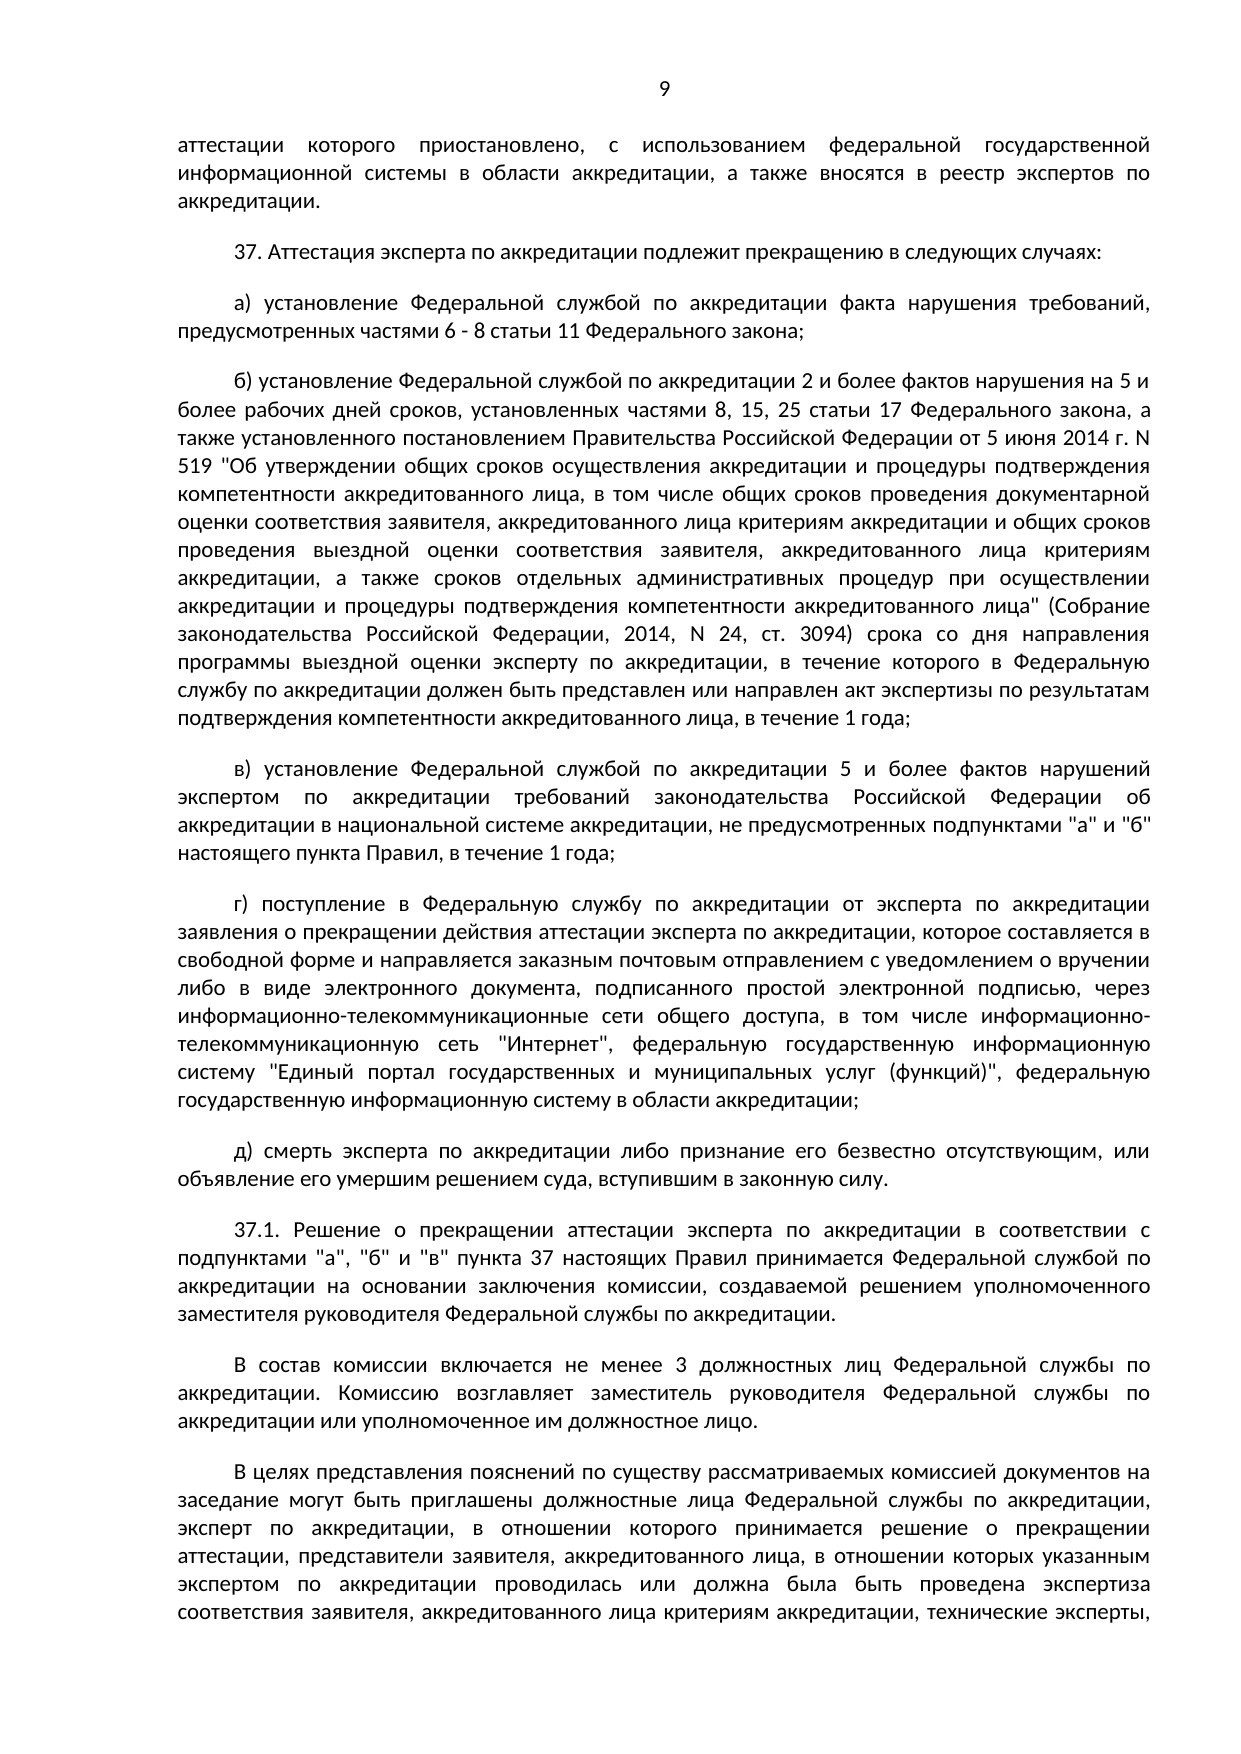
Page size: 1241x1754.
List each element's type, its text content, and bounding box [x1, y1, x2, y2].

text а) установление Федеральной службой по аккредитации факта нарушения требований, предусмотренных частями 6 - 8 статьи 11 Федерального закона; [177, 288, 1152, 344]
text б) установление Федеральной службой по аккредитации 2 и более фактов нарушения на 5 и более рабочих дней сроков, установленных частями 8, 15, 25 статьи 17 Федерального закона, а также установленного постановлением Правительства Российской Федерации от 5 июня 2014 г. N 519 "Об утверждении общих сроков осуществления аккредитации и процедуры подтверждения компетентности аккредитованного лица, в том числе общих сроков проведения документарной оценки соответствия заявителя, аккредитованного лица критериям аккредитации и общих сроков проведения выездной оценки соответствия заявителя, аккредитованного лица критериям аккредитации, а также сроков отдельных административных процедур при осуществлении аккредитации и процедуры подтверждения компетентности аккредитованного лица" (Собрание законодательства Российской Федерации, 2014, N 24, ст. 3094) срока со дня направления программы выездной оценки эксперту по аккредитации, в течение которого в Федеральную службу по аккредитации должен быть представлен или направлен акт экспертизы по результатам подтверждения компетентности аккредитованного лица, в течение 1 года; [177, 367, 1152, 731]
text д) смерть эксперта по аккредитации либо признание его безвестно отсутствующим, или объявление его умершим решением суда, вступившим в законную силу. [177, 1136, 1152, 1192]
text 37.1. Решение о прекращении аттестации эксперта по аккредитации в соответствии с подпунктами "а", "б" и "в" пункта 37 настоящих Правил принимается Федеральной службой по аккредитации на основании заключения комиссии, создаваемой решением уполномоченного заместителя руководителя Федеральной службы по аккредитации. [177, 1215, 1152, 1327]
text В состав комиссии включается не менее 3 должностных лиц Федеральной службы по аккредитации. Комиссию возглавляет заместитель руководителя Федеральной службы по аккредитации или уполномоченное им должностное лицо. [177, 1350, 1152, 1434]
text г) поступление в Федеральную службу по аккредитации от эксперта по аккредитации заявления о прекращении действия аттестации эксперта по аккредитации, которое составляется в свободной форме и направляется заказным почтовым отправлением с уведомлением о вручении либо в виде электронного документа, подписанного простой электронной подписью, через информационно-телекоммуникационные сети общего доступа, в том числе информационно-телекоммуникационную сеть "Интернет", федеральную государственную информационную систему "Единый портал государственных и муниципальных услуг (функций)", федеральную государственную информационную систему в области аккредитации; [177, 889, 1152, 1113]
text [177, 130, 1152, 214]
text в) установление Федеральной службой по аккредитации 5 и более фактов нарушений экспертом по аккредитации требований законодательства Российской Федерации об аккредитации в национальной системе аккредитации, не предусмотренных подпунктами "а" и "б" настоящего пункта Правил, в течение 1 года; [177, 754, 1152, 866]
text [177, 1457, 1152, 1625]
text 37. Аттестация эксперта по аккредитации подлежит прекращению в следующих случаях: [177, 237, 1152, 265]
